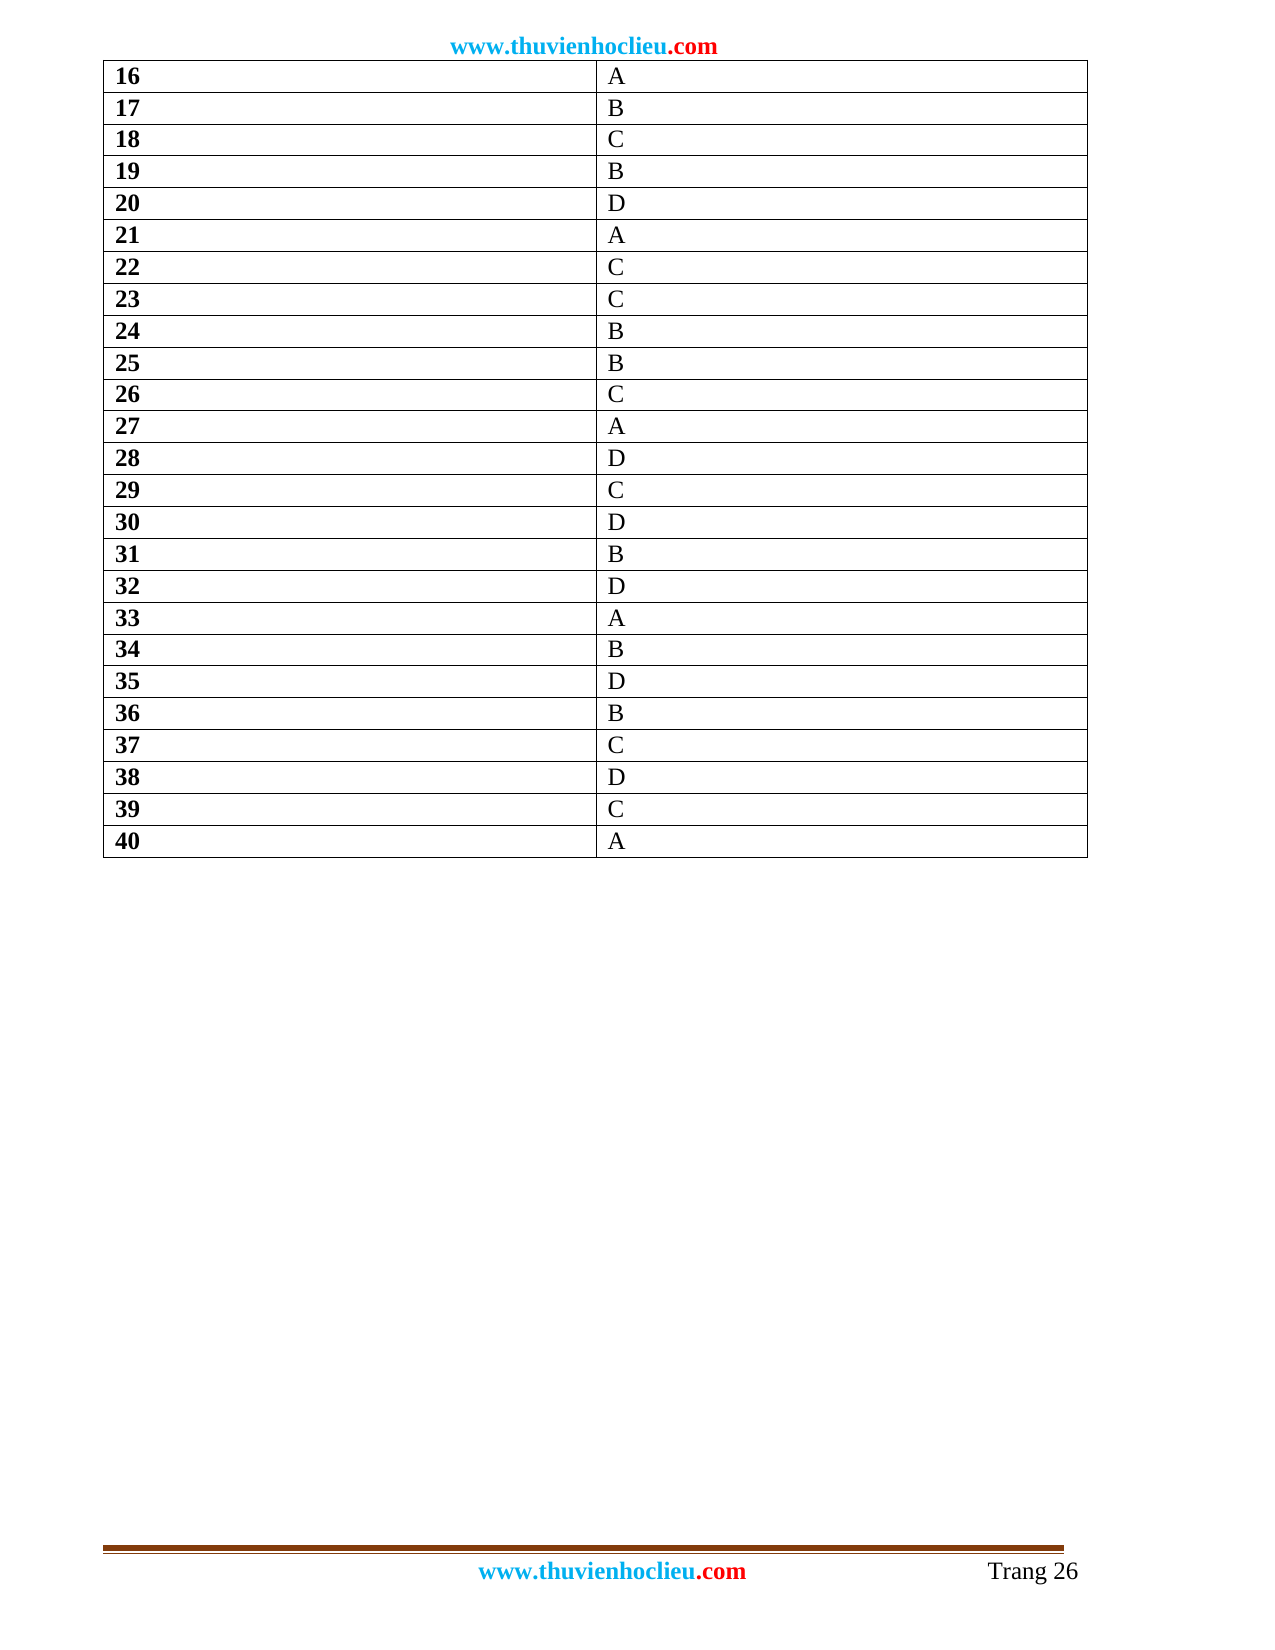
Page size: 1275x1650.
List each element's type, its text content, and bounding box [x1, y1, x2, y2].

table_cell 29 [104, 475, 596, 506]
table_cell D [597, 443, 1087, 474]
table_cell 31 [104, 539, 596, 570]
table_cell C [597, 794, 1087, 825]
table_cell B [597, 348, 1087, 378]
table_cell 17 [104, 93, 596, 123]
table_cell 24 [104, 316, 596, 347]
table_cell 33 [104, 603, 596, 633]
table_cell C [597, 380, 1087, 410]
table_cell B [597, 635, 1087, 665]
table_cell 27 [104, 411, 596, 442]
table_cell 18 [104, 125, 596, 155]
table_cell 28 [104, 443, 596, 474]
table_cell A [597, 826, 1087, 857]
table_cell 19 [104, 156, 596, 187]
table_cell 38 [104, 762, 596, 793]
table_cell 16 [104, 61, 596, 92]
table_cell C [597, 730, 1087, 761]
table_cell C [597, 475, 1087, 506]
table_cell B [597, 93, 1087, 123]
table_cell D [597, 666, 1087, 697]
table_cell A [597, 603, 1087, 633]
table_cell D [597, 762, 1087, 793]
table_cell D [597, 507, 1087, 538]
table_cell 30 [104, 507, 596, 538]
table_cell A [597, 411, 1087, 442]
table_cell C [597, 284, 1087, 315]
table_cell 37 [104, 730, 596, 761]
table_cell B [597, 539, 1087, 570]
table_cell 23 [104, 284, 596, 315]
table_cell A [597, 61, 1087, 92]
table_cell 36 [104, 698, 596, 729]
table_cell 25 [104, 348, 596, 378]
table_cell 21 [104, 220, 596, 251]
table_cell D [597, 188, 1087, 219]
table_cell 40 [104, 826, 596, 857]
table_cell C [597, 125, 1087, 155]
table_cell A [597, 220, 1087, 251]
table_cell 34 [104, 635, 596, 665]
table_cell B [597, 698, 1087, 729]
table_cell 20 [104, 188, 596, 219]
table_cell 32 [104, 571, 596, 602]
table_cell 35 [104, 666, 596, 697]
table_cell B [597, 156, 1087, 187]
table_cell D [597, 571, 1087, 602]
table_cell B [597, 316, 1087, 347]
table_cell 39 [104, 794, 596, 825]
table_cell C [597, 252, 1087, 283]
table_cell 22 [104, 252, 596, 283]
table_cell 26 [104, 380, 596, 410]
